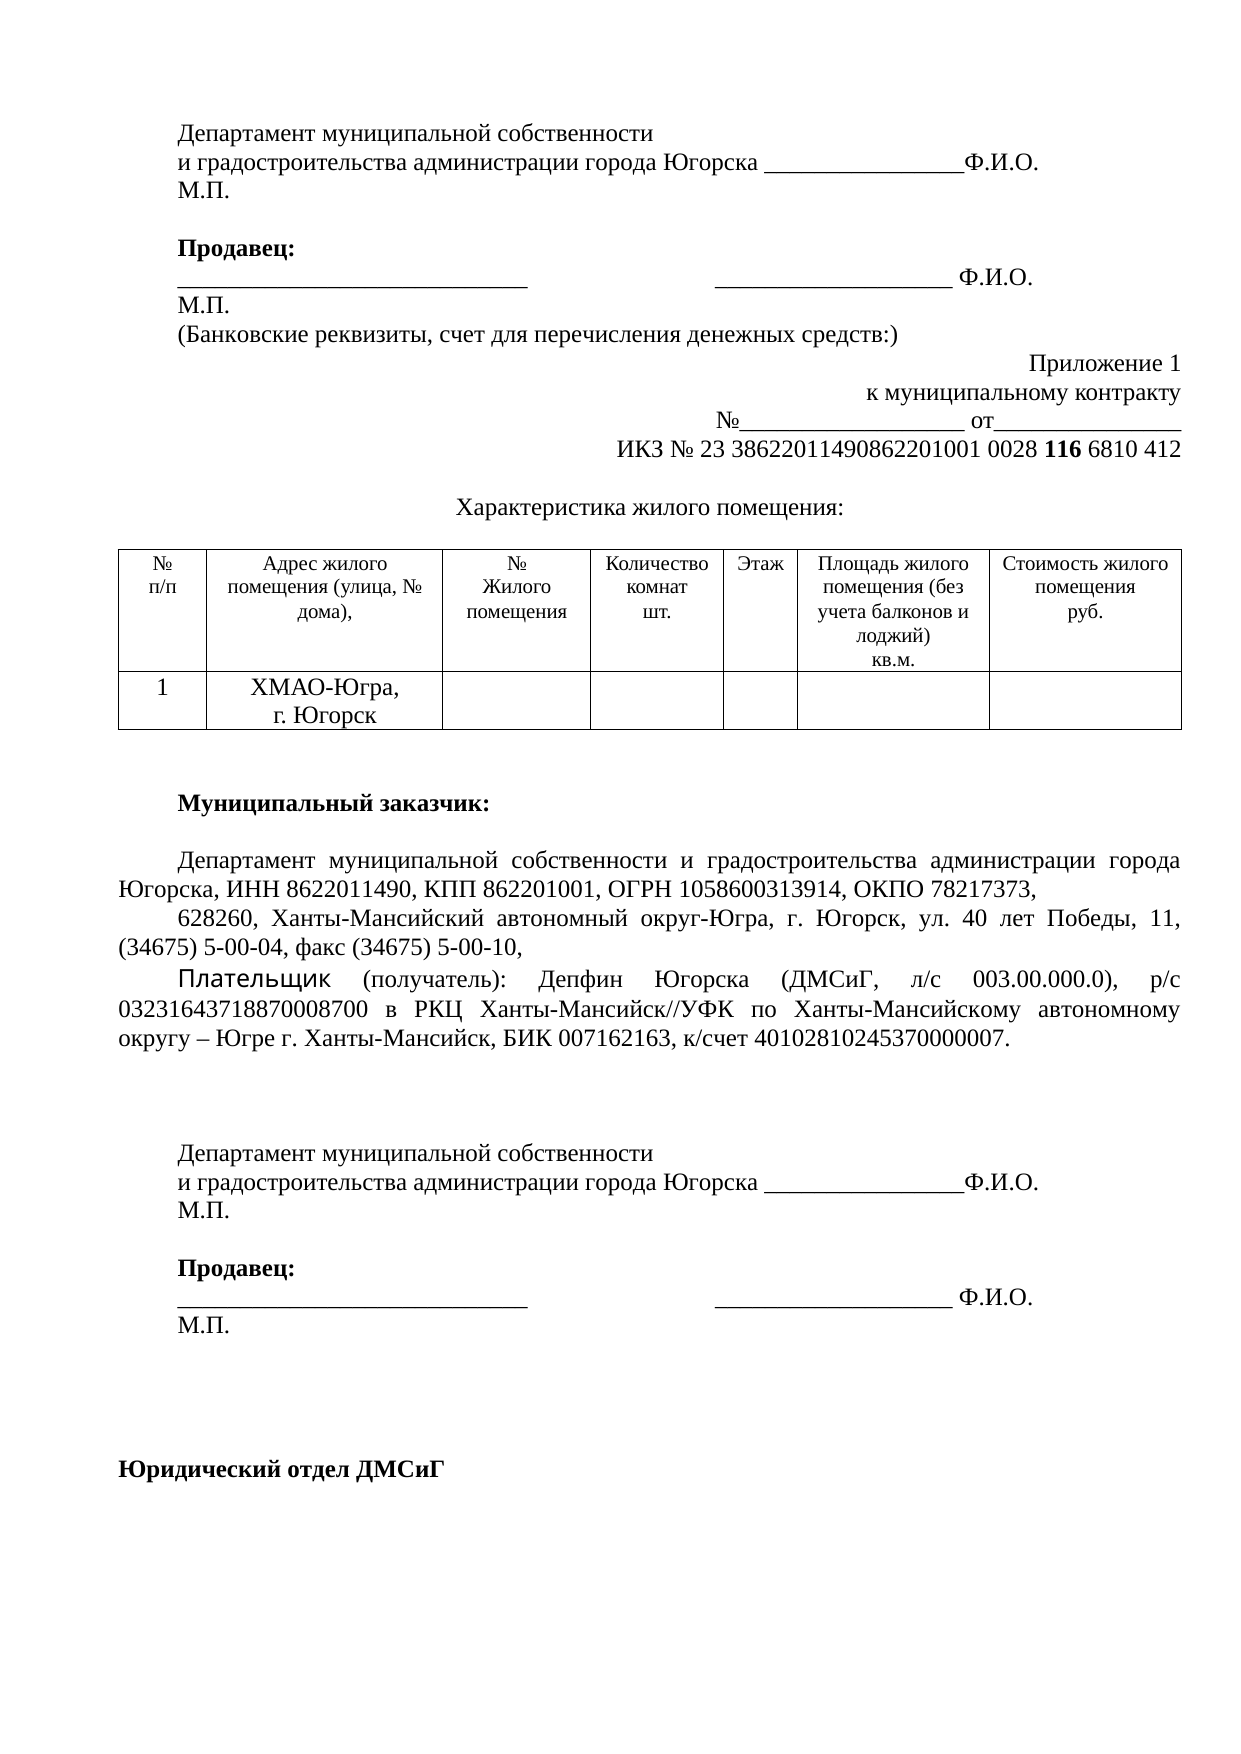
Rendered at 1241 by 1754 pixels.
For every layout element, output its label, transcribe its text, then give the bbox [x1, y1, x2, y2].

text Муниципальный заказчик: [118, 788, 1181, 817]
text 628260, Ханты-Мансийский автономный округ-Югра, г. Югорск, ул. 40 лет Победы, 11, (34675) 5-00-04, факс (34675) 5-00-10, [118, 903, 1181, 960]
text ИКЗ № 23 38622011490862201001 0028 116 6810 412 [118, 434, 1181, 463]
text и градостроительства администрации города Югорска ________________Ф.И.О. [118, 147, 1181, 176]
text Департамент муниципальной собственности и градостроительства администрации города Югорска, ИНН 8622011490, КПП 862201001, ОГРН 1058600313914, ОКПО 78217373, [118, 845, 1181, 903]
text Продавец: [118, 1253, 1181, 1282]
table_cell [443, 672, 590, 729]
text (Банковские реквизиты, счет для перечисления денежных средств:) [118, 319, 1181, 348]
table_cell [591, 672, 723, 729]
table_cell [798, 672, 989, 729]
text Департамент муниципальной собственности [118, 1138, 1181, 1167]
text ____________________________ ___________________ Ф.И.О. [118, 1282, 1181, 1311]
table_header Этаж [724, 550, 797, 671]
table_header Адрес жилого помещения (улица, № дома), [207, 550, 442, 671]
text М.П. [118, 1311, 1181, 1339]
text Департамент муниципальной собственности [118, 118, 1181, 147]
table_header Стоимость жилого помещения руб. [990, 550, 1181, 671]
text М.П. [118, 176, 1181, 204]
text №__________________ от_______________ [118, 406, 1181, 434]
table_header № п/п [119, 550, 206, 671]
text и градостроительства администрации города Югорска ________________Ф.И.О. [118, 1167, 1181, 1196]
table_cell ХМАО-Югра, г. Югорск [207, 672, 442, 729]
text Характеристика жилого помещения: [118, 492, 1181, 521]
text Приложение 1 [118, 348, 1181, 377]
text М.П. [118, 291, 1181, 319]
table_cell [724, 672, 797, 729]
text М.П. [118, 1196, 1181, 1224]
table_header Площадь жилого помещения (без учета балконов и лоджий) кв.м. [798, 550, 989, 671]
table_cell [990, 672, 1181, 729]
text к муниципальному контракту [118, 377, 1181, 406]
table_header Количество комнат шт. [591, 550, 723, 671]
text Продавец: [118, 233, 1181, 262]
text Юридический отдел ДМСиГ [118, 1454, 1181, 1483]
table_header № Жилого помещения [443, 550, 590, 671]
text ____________________________ ___________________ Ф.И.О. [118, 262, 1181, 291]
text Плательщик (получатель): Депфин Югорска (ДМСиГ, л/с 003.00.000.0), р/с 03231643718870008700 в РКЦ Ханты-Мансийск//УФК по Ханты-Мансийскому автономному округу – Югре г. Ханты-Мансийск, БИК 007162163, к/счет 40102810245370000007. [118, 960, 1181, 1052]
table_cell 1 [119, 672, 206, 729]
